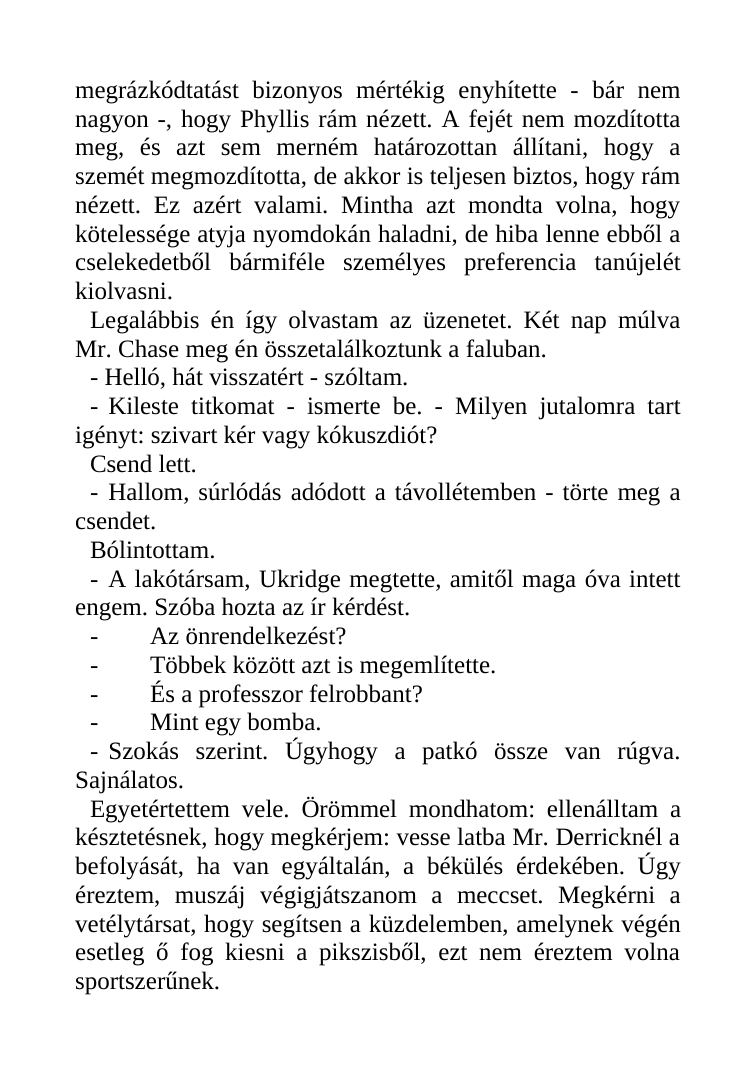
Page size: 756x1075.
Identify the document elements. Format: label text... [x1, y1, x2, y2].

list Hallom, súrlódás adódott a távollétemben - törte meg a csendet. [75, 477, 681, 535]
list És a professzor felrobbant? [75, 679, 681, 707]
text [75, 75, 681, 305]
list Többek között azt is megemlítette. [75, 650, 681, 679]
list Az önrendelkezést? [75, 621, 681, 650]
text Bólintottam. [75, 535, 681, 564]
list Kileste titkomat - ismerte be. - Milyen jutalomra tart igényt: szivart kér vagy kókuszdiót? [75, 391, 681, 449]
text Legalábbis én így olvastam az üzenetet. Két nap múlva Mr. Chase meg én összetalálkoztunk a faluban. [75, 305, 681, 362]
text Egyetértettem vele. Örömmel mondhatom: ellenálltam a késztetésnek, hogy megkérjem: vesse latba Mr. Derricknél a befolyását, ha van egyáltalán, a békülés érdekében. Úgy éreztem, muszáj végigjátszanom a meccset. Megkérni a vetélytársat, hogy segítsen a küzdelemben, amelynek végén esetleg ő fog kiesni a pikszisből, ezt nem éreztem volna sportszerűnek. [75, 794, 681, 995]
list Szokás szerint. Úgyhogy a patkó össze van rúgva. Sajnálatos. [75, 736, 681, 794]
text - Helló, hát visszatért - szóltam. [75, 362, 681, 391]
list A lakótársam, Ukridge megtette, amitől maga óva intett engem. Szóba hozta az ír kérdést. [75, 564, 681, 621]
text Csend lett. [75, 449, 681, 477]
list Mint egy bomba. [75, 707, 681, 736]
